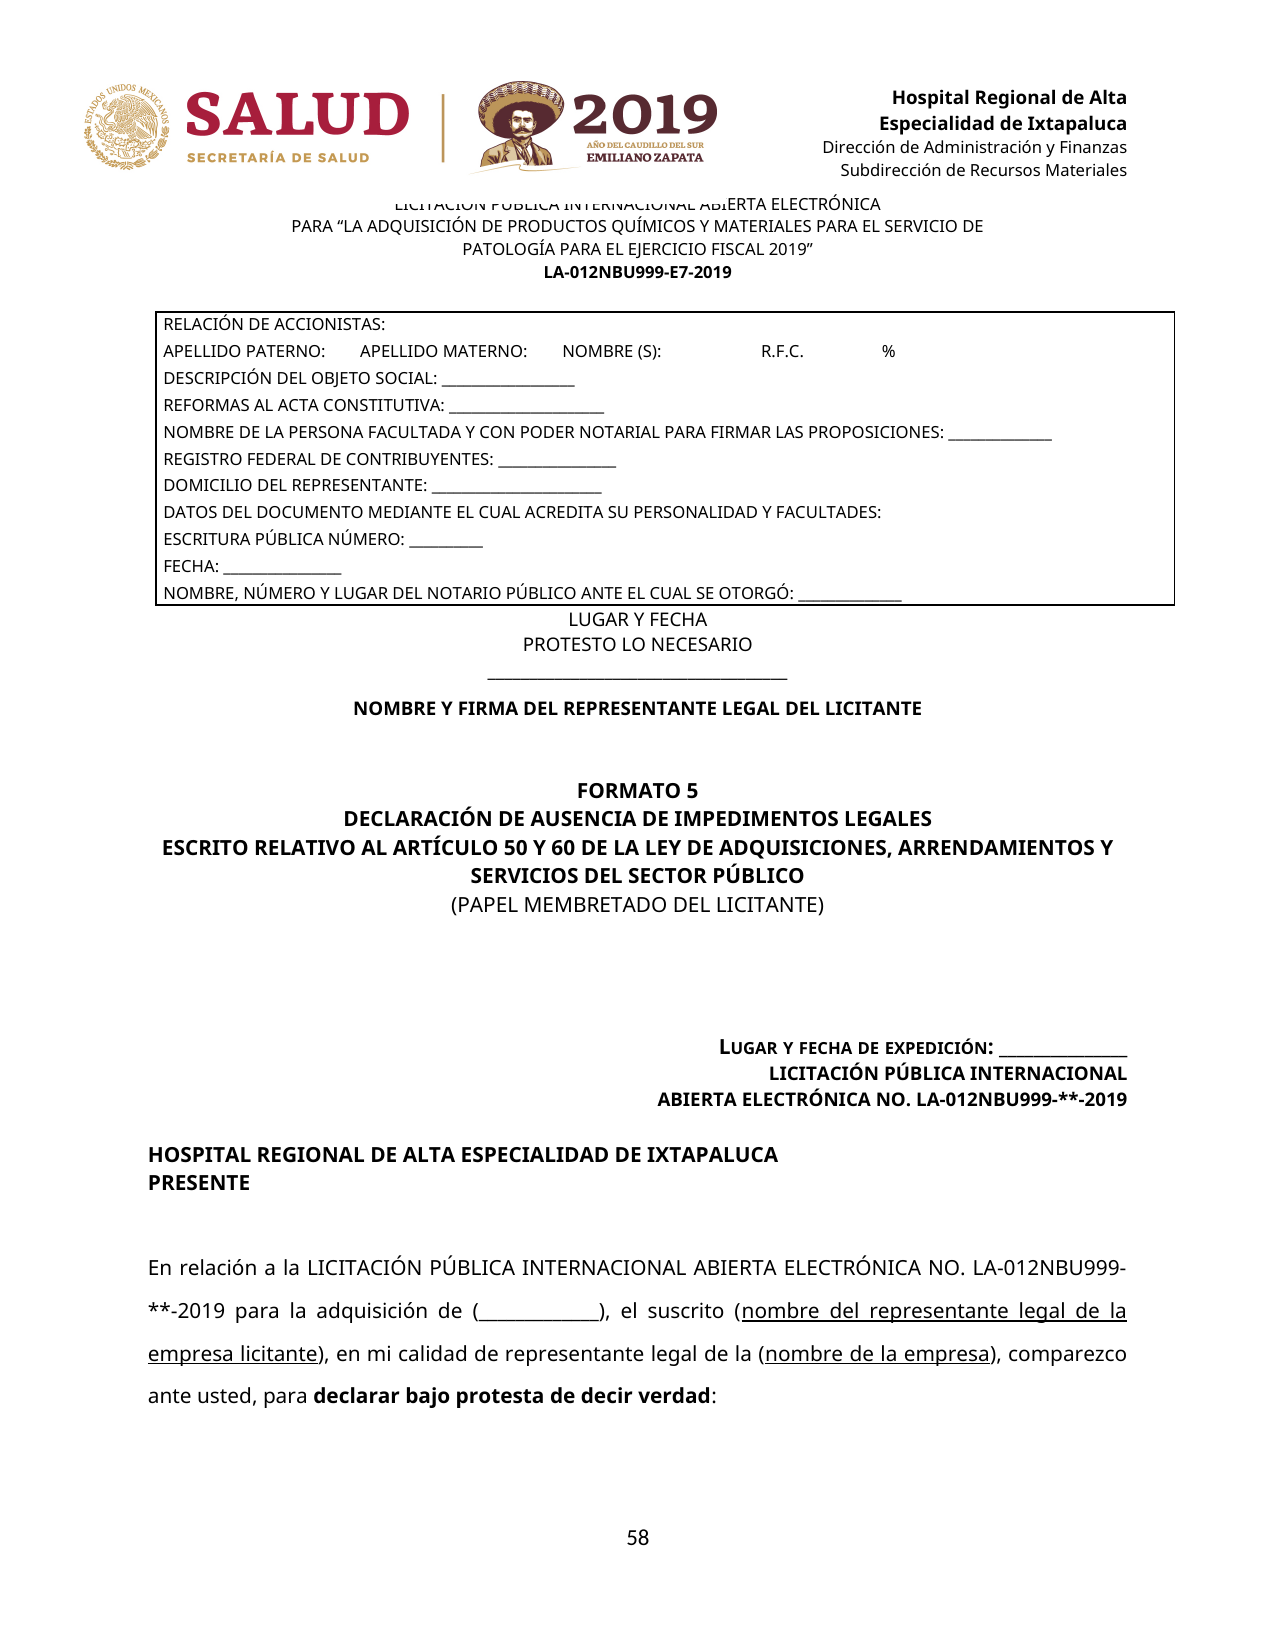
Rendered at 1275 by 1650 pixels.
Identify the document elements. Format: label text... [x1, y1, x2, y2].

text LICITACIÓN PÚBLICA INTERNACIONAL [148, 1060, 1127, 1086]
text (PAPEL MEMBRETADO DEL LICITANTE) [148, 890, 1127, 918]
text LUGAR Y FECHA [148, 606, 1127, 631]
text ____________________________________ [148, 657, 1127, 682]
picture [38, 27, 728, 207]
text PRESENTE [148, 1168, 1127, 1197]
text PROTESTO LO NECESARIO [148, 631, 1127, 657]
text ABIERTA ELECTRÓNICA NO. LA-012NBU999-**-2019 [148, 1086, 1127, 1111]
text FORMATO 5 [148, 776, 1127, 804]
text DECLARACIÓN DE AUSENCIA DE IMPEDIMENTOS LEGALES [148, 804, 1127, 833]
text En relación a la LICITACIÓN PÚBLICA INTERNACIONAL ABIERTA ELECTRÓNICA NO. LA-012NBU999-**-2019 para la adquisición de (_____________), el suscrito (nombre del representante legal de la empresa licitante), en mi calidad de representante legal de la (nombre de la empresa), comparezco ante usted, para declarar bajo protesta de decir verdad: [148, 1253, 1127, 1410]
text NOMBRE Y FIRMA DEL REPRESENTANTE LEGAL DEL LICITANTE [148, 695, 1127, 721]
text HOSPITAL REGIONAL DE ALTA ESPECIALIDAD DE IXTAPALUCA [148, 1140, 1127, 1168]
text ESCRITO RELATIVO AL ARTÍCULO 50 Y 60 DE LA LEY DE ADQUISICIONES, ARRENDAMIENTOS Y SERVICIOS DEL SECTOR PÚBLICO [148, 833, 1127, 890]
text Lugar y fecha de expedición: _______________ [148, 1032, 1127, 1060]
